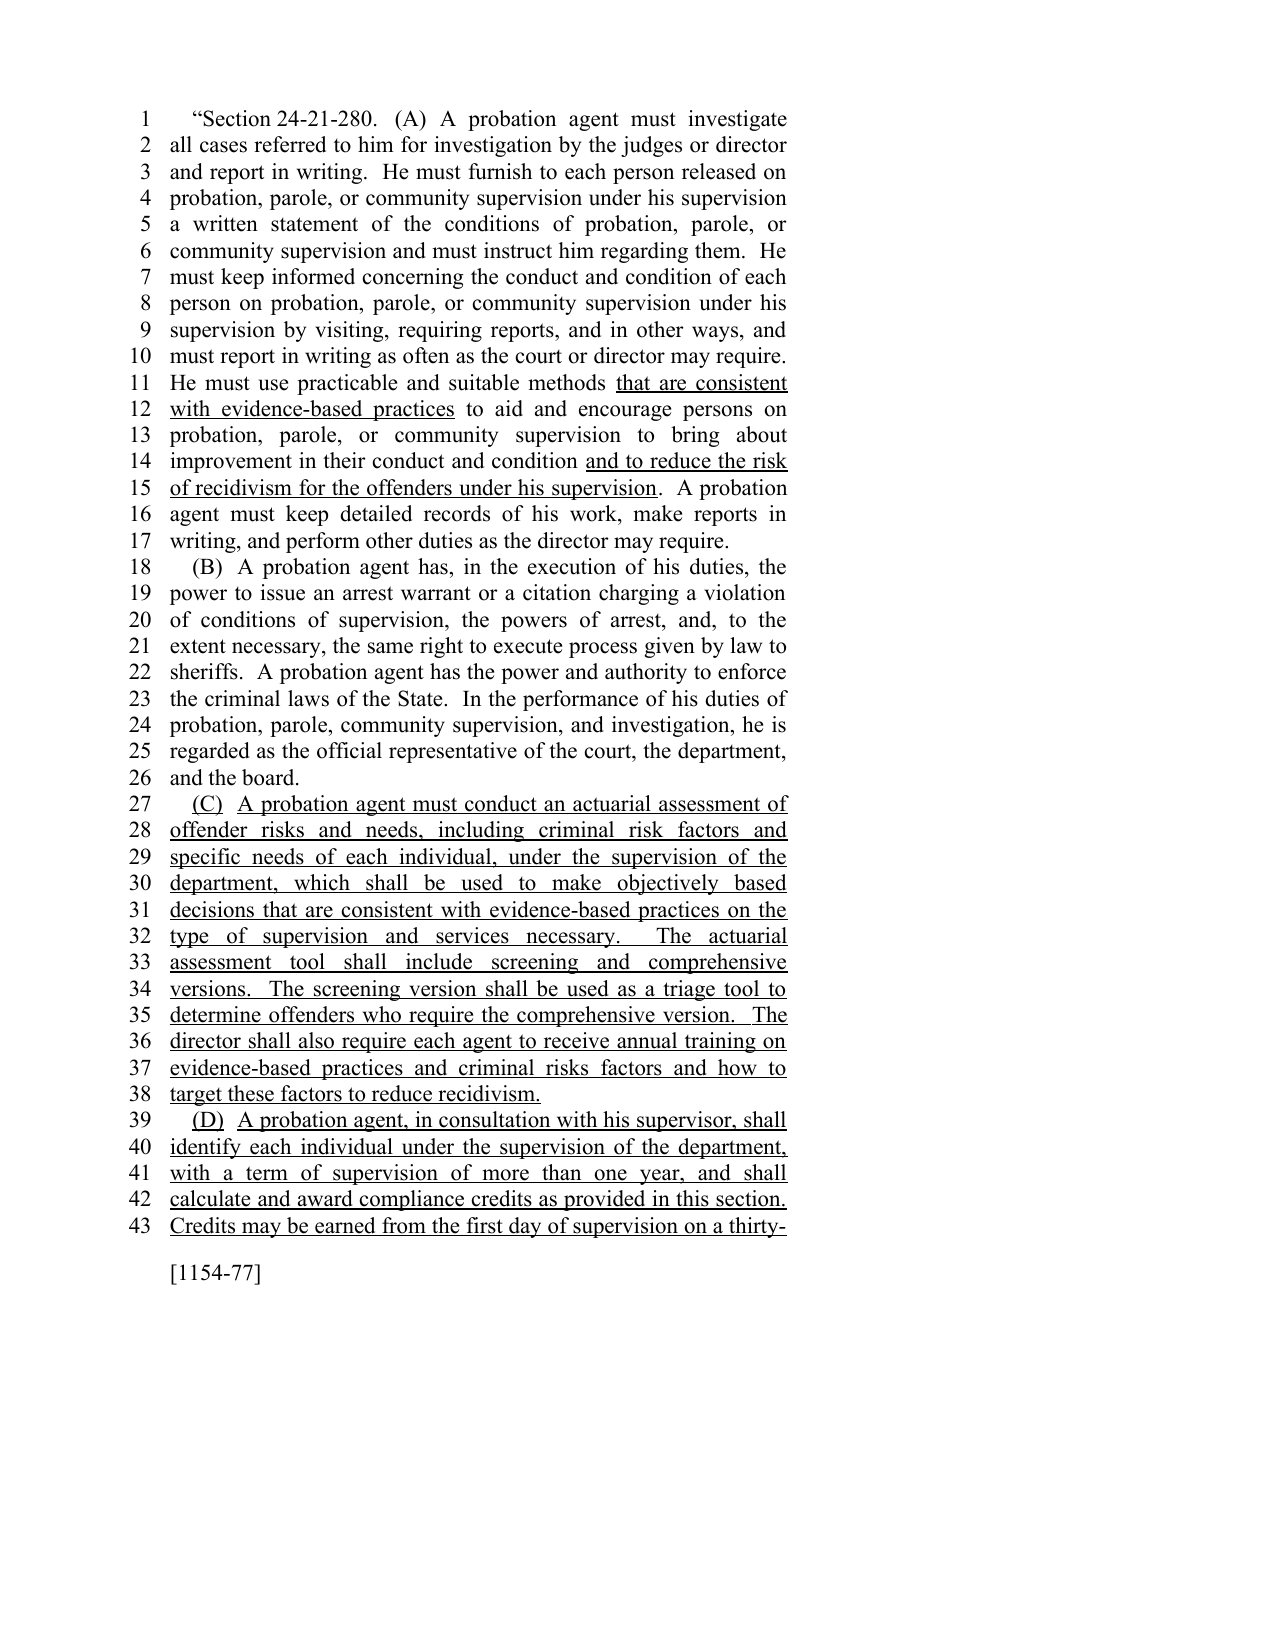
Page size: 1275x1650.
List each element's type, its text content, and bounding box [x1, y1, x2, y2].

text “Section 24-21-280. (A) A probation agent must investigate all cases referred to him for investigation by the judges or director and report in writing. He must furnish to each person released on probation, parole, or community supervision under his supervision a written statement of the conditions of probation, parole, or community supervision and must instruct him regarding them. He must keep informed concerning the conduct and condition of each person on probation, parole, or community supervision under his supervision by visiting, requiring reports, and in other ways, and must report in writing as often as the court or director may require. He must use practicable and suitable methods that are consistent with evidence-based practices to aid and encourage persons on probation, parole, or community supervision to bring about improvement in their conduct and condition and to reduce the risk of recidivism for the offenders under his supervision. A probation agent must keep detailed records of his work, make reports in writing, and perform other duties as the director may require. [169, 105, 787, 553]
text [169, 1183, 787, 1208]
text (B) A probation agent has, in the execution of his duties, the power to issue an arrest warrant or a citation charging a violation of conditions of supervision, the powers of arrest, and, to the extent necessary, the same right to execute process given by law to sheriffs. A probation agent has the power and authority to enforce the criminal laws of the State. In the performance of his duties of probation, parole, community supervision, and investigation, he is regarded as the official representative of the court, the department, and the board. [169, 553, 787, 790]
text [169, 1106, 787, 1156]
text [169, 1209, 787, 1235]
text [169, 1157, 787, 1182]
